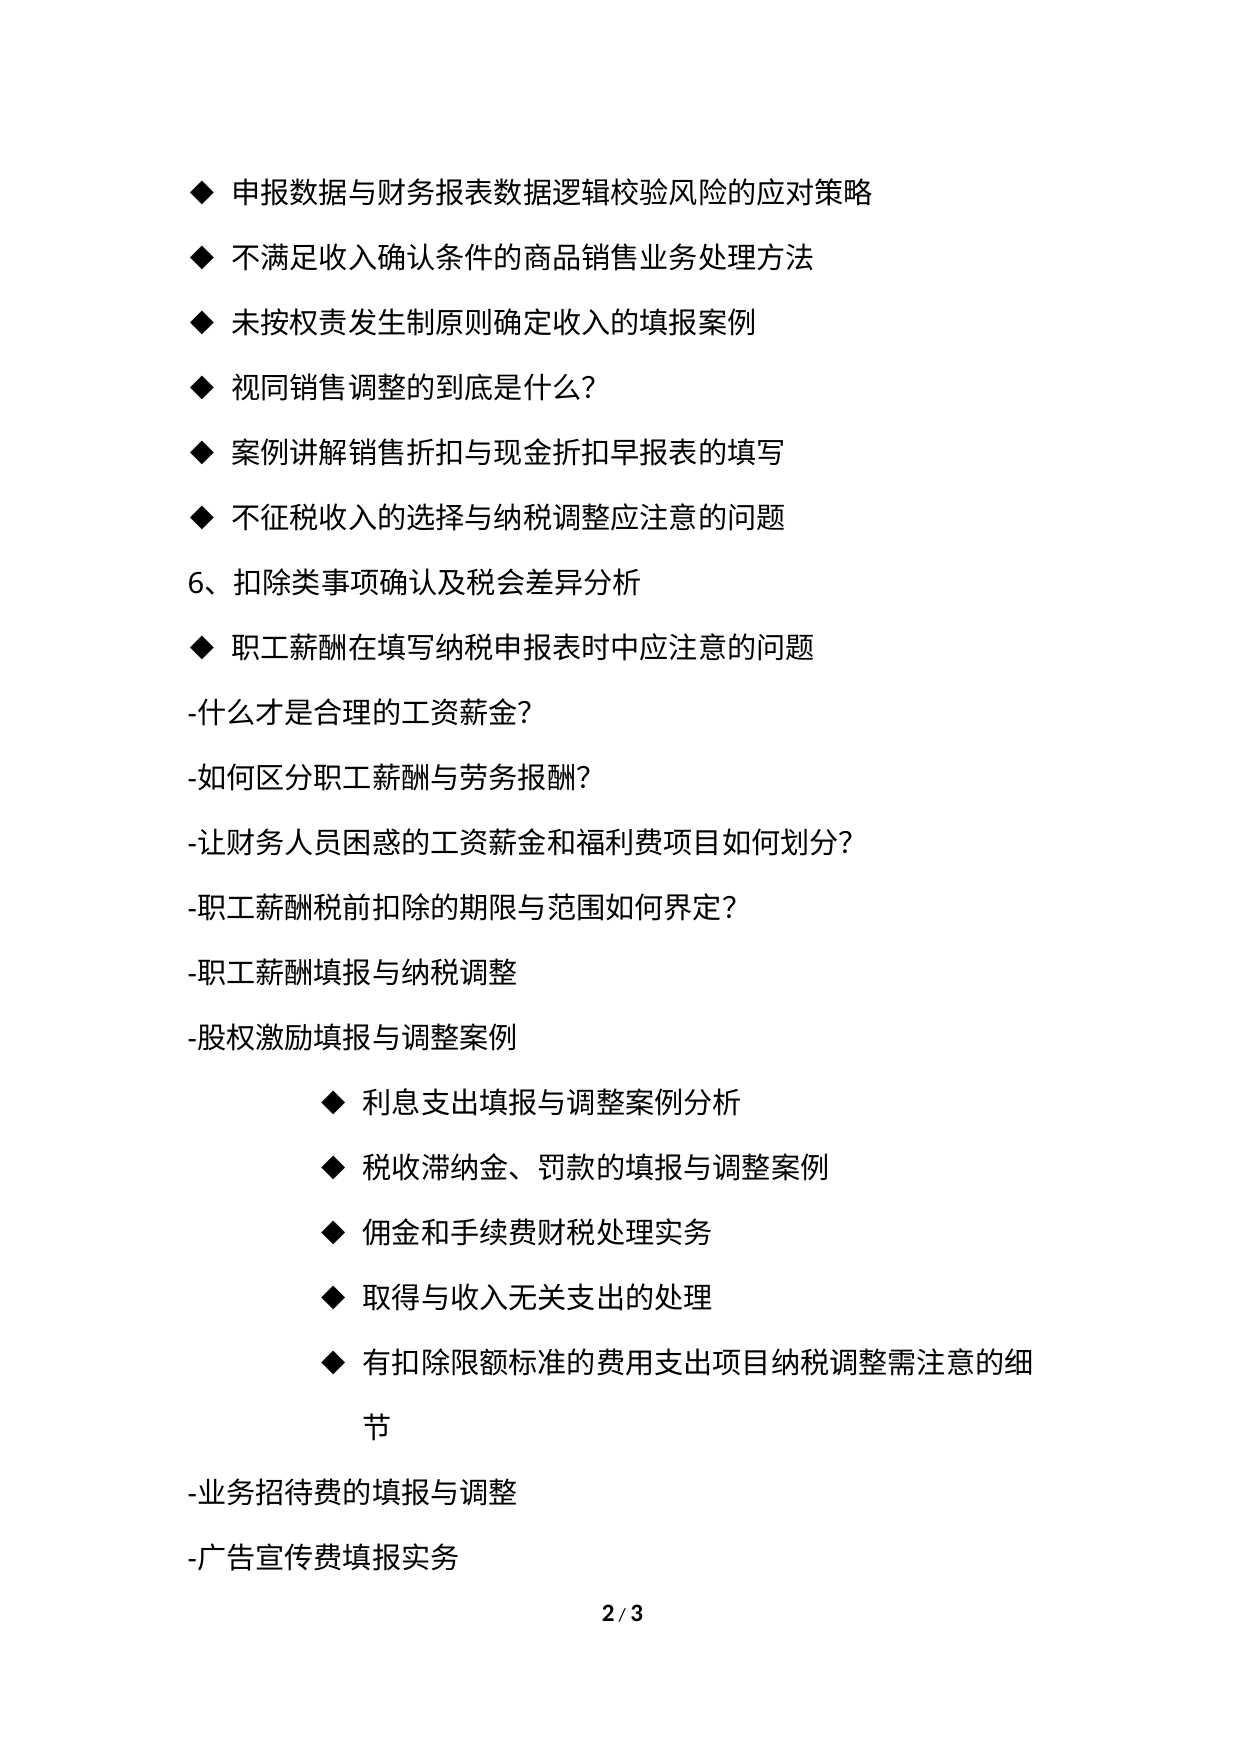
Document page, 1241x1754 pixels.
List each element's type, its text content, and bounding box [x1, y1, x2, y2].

text -如何区分职工薪酬与劳务报酬？ [187, 743, 1053, 808]
text -让财务人员困惑的工资薪金和福利费项目如何划分？ [187, 808, 1053, 873]
text -业务招待费的填报与调整 [187, 1458, 1053, 1523]
list 利息支出填报与调整案例分析 [319, 1068, 1053, 1133]
list 案例讲解销售折扣与现金折扣早报表的填写 [187, 418, 1053, 483]
text -股权激励填报与调整案例 [187, 1003, 1053, 1068]
list 佣金和手续费财税处理实务 [319, 1198, 1053, 1263]
list 申报数据与财务报表数据逻辑校验风险的应对策略 [187, 158, 1053, 223]
list 税收滞纳金、罚款的填报与调整案例 [319, 1133, 1053, 1198]
list 视同销售调整的到底是什么？ [187, 353, 1053, 418]
list 不满足收入确认条件的商品销售业务处理方法 [187, 223, 1053, 288]
text -职工薪酬填报与纳税调整 [187, 938, 1053, 1003]
list 取得与收入无关支出的处理 [319, 1263, 1053, 1328]
list 未按权责发生制原则确定收入的填报案例 [187, 288, 1053, 353]
text -广告宣传费填报实务 [187, 1523, 1053, 1588]
list 职工薪酬在填写纳税申报表时中应注意的问题 [187, 613, 1053, 678]
list 不征税收入的选择与纳税调整应注意的问题 [187, 483, 1053, 548]
text 6、扣除类事项确认及税会差异分析 [187, 548, 1053, 613]
list 有扣除限额标准的费用支出项目纳税调整需注意的细节 [319, 1328, 1053, 1458]
text -什么才是合理的工资薪金？ [187, 678, 1053, 743]
text -职工薪酬税前扣除的期限与范围如何界定？ [187, 873, 1053, 938]
